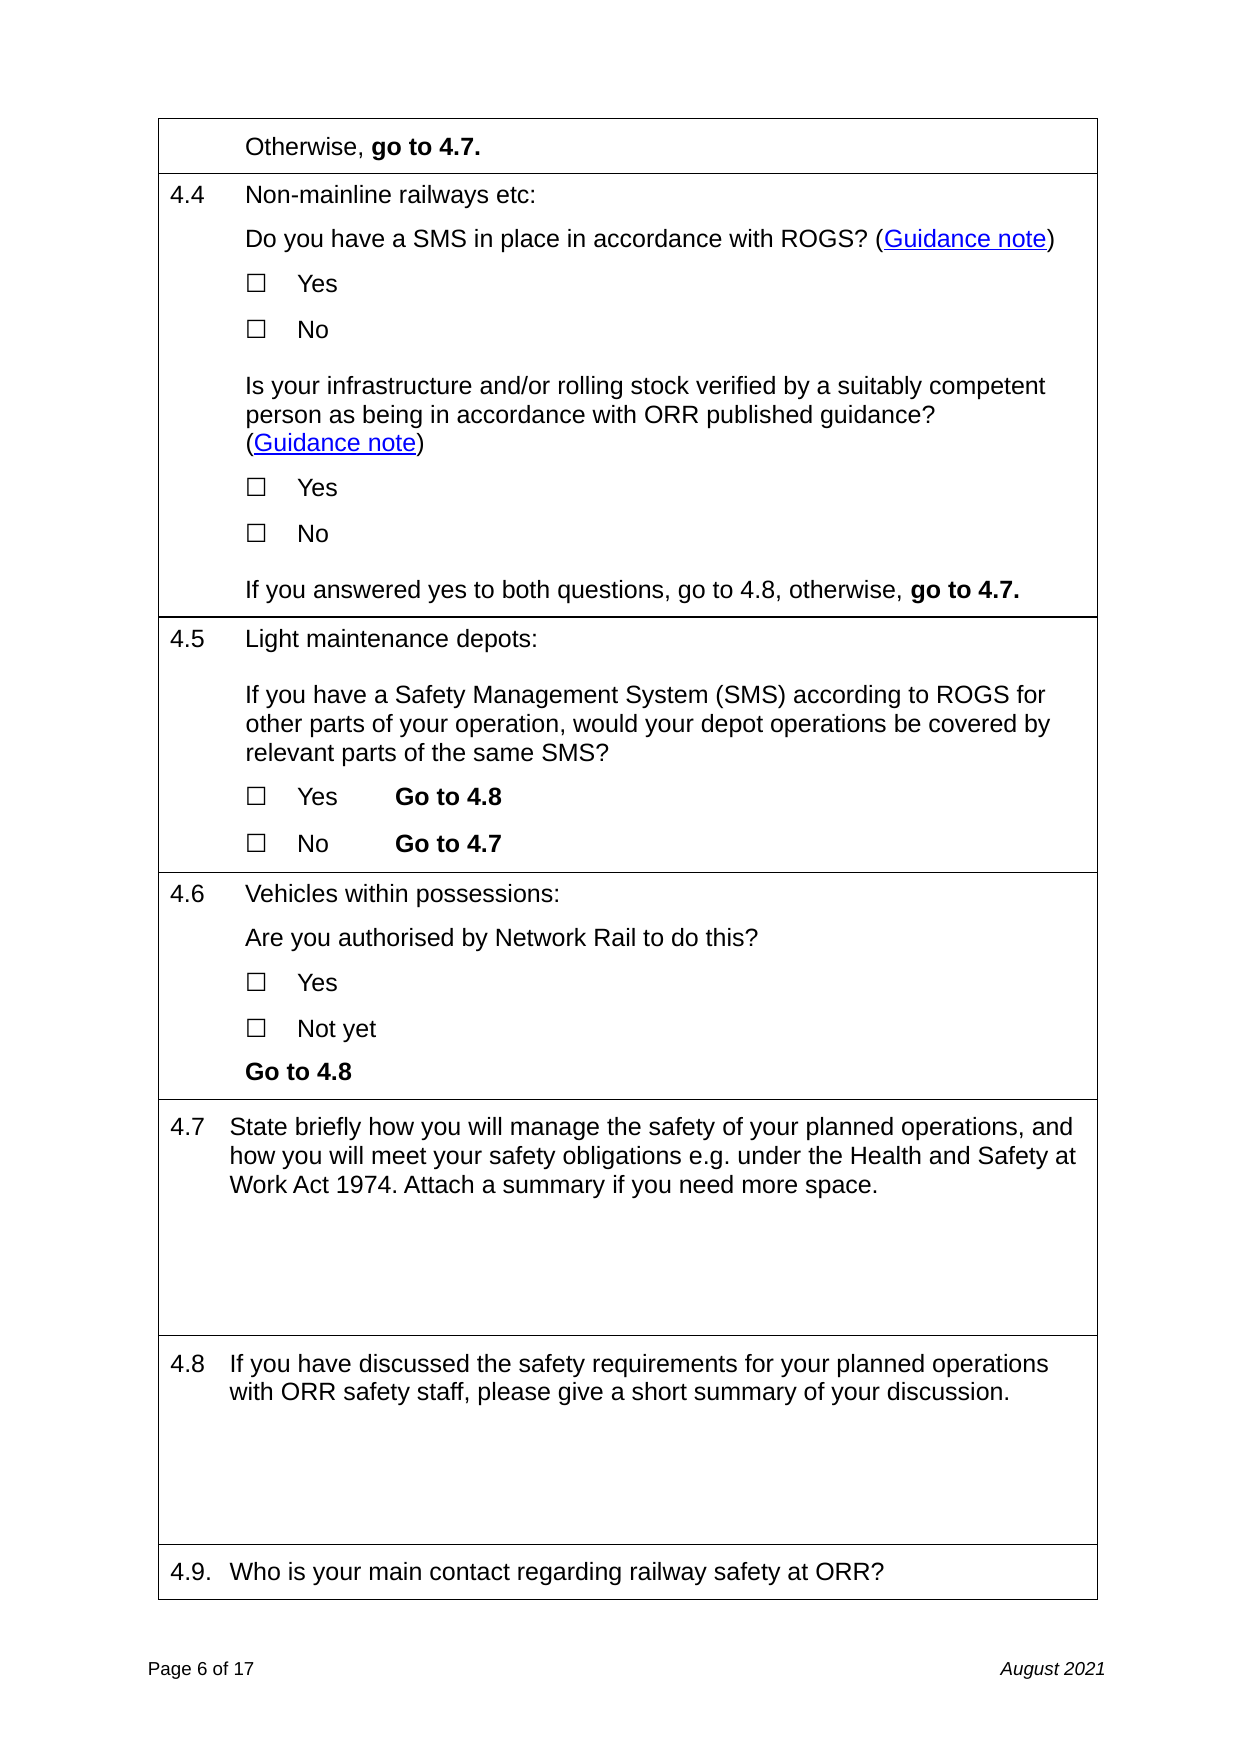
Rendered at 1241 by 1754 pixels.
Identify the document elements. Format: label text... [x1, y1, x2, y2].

table_cell 4.4 Non-mainline railways etc: Do you have a SMS in place in accordance with ROGS? (Guidance note) ☐ Yes ☐ No Is your infrastructure and/or rolling stock verified by a suitably competent person as being in accordance with ORR published guidance? (Guidance note) ☐ Yes ☐ No If you answered yes to both questions, go to 4.8, otherwise, go to 4.7. [159, 174, 1097, 616]
table_cell 4.8 If you have discussed the safety requirements for your planned operations with ORR safety staff, please give a short summary of your discussion. [159, 1336, 1097, 1544]
table_cell 4.6 Vehicles within possessions: Are you authorised by Network Rail to do this? ☐ Yes ☐ Not yet Go to 4.8 [159, 873, 1097, 1098]
table_cell 4.7 State briefly how you will manage the safety of your planned operations, and how you will meet your safety obligations e.g. under the Health and Safety at Work Act 1974. Attach a summary if you need more space. [159, 1100, 1097, 1335]
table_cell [159, 119, 1097, 173]
table_cell 4.5 Light maintenance depots: If you have a Safety Management System (SMS) according to ROGS for other parts of your operation, would your depot operations be covered by relevant parts of the same SMS? ☐ Yes Go to 4.8 ☐ No Go to 4.7 [159, 618, 1097, 872]
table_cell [159, 1545, 1097, 1598]
